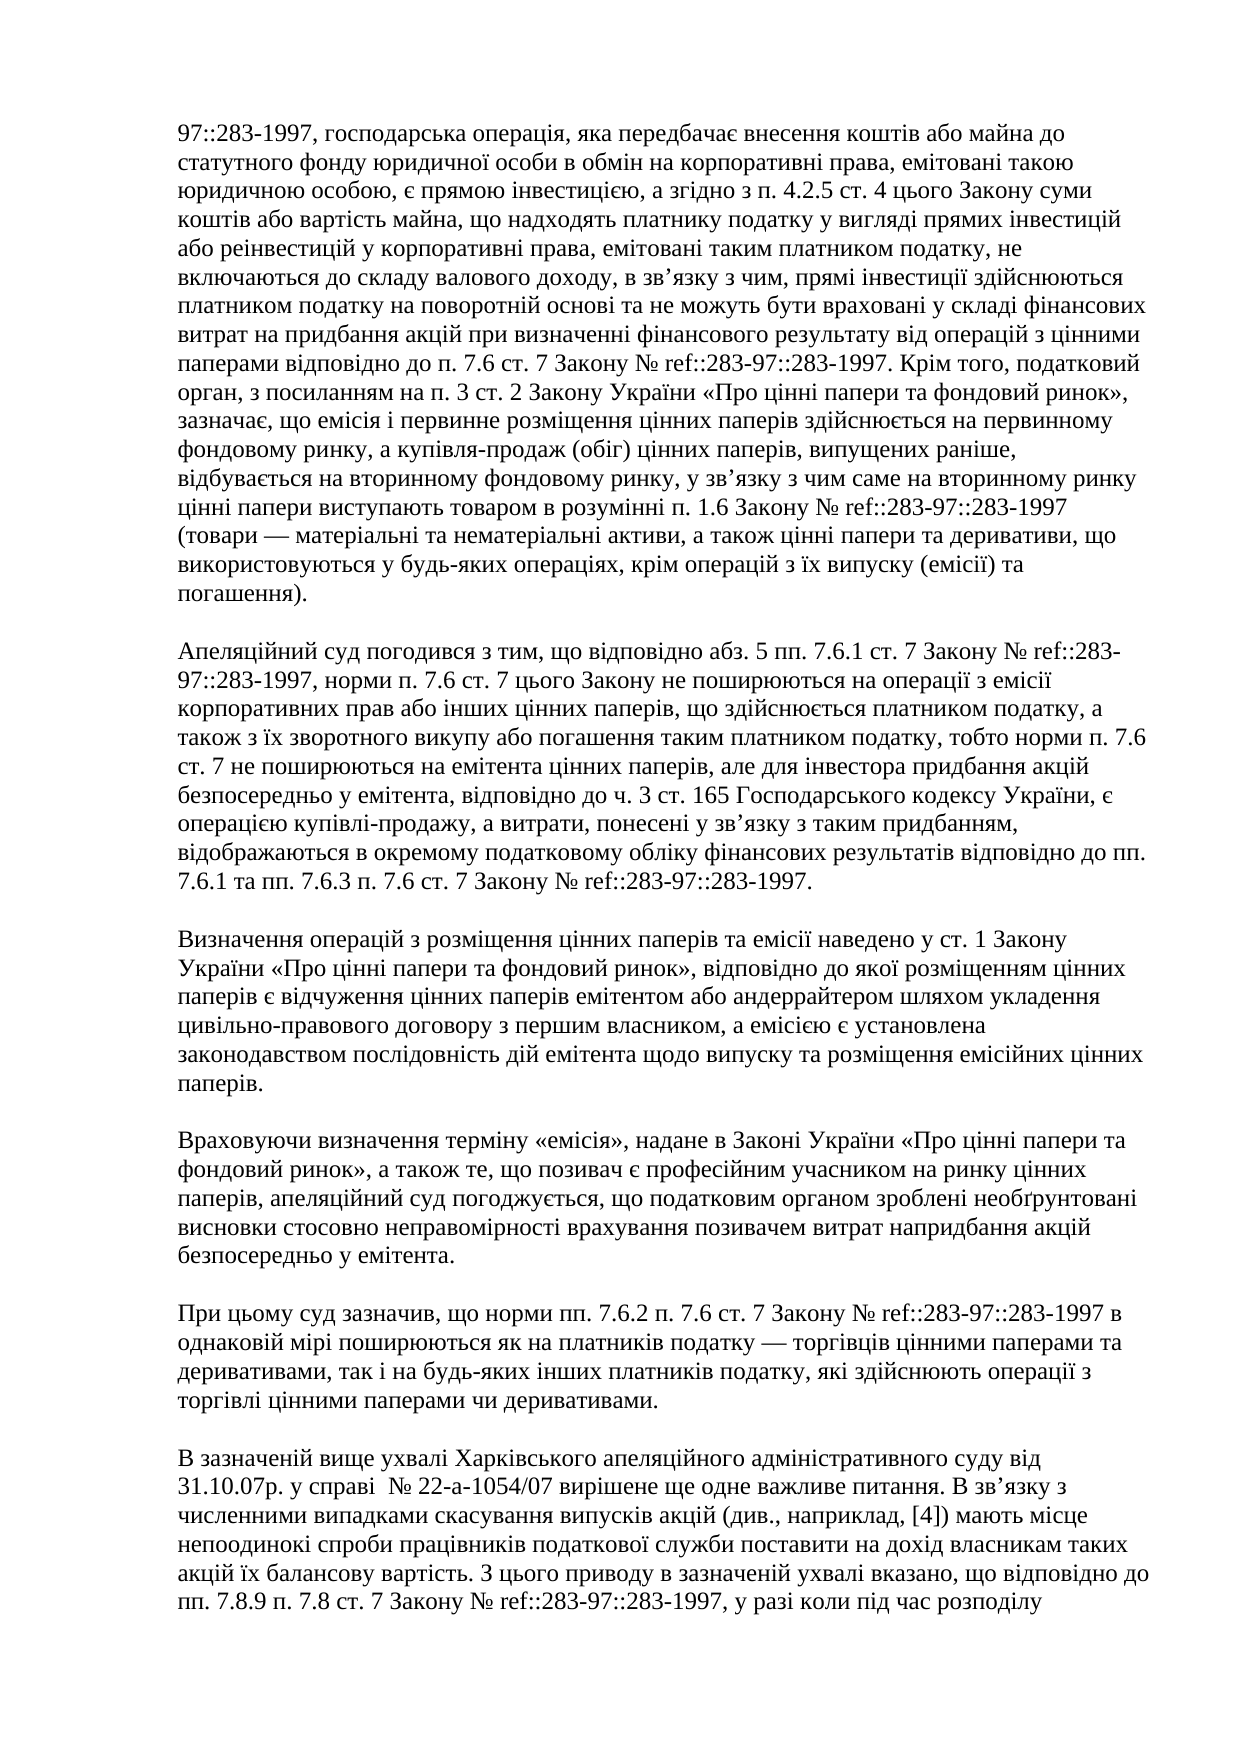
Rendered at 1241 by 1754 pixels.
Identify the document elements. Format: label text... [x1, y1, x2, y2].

text Визначення операцій з розміщення цінних паперів та емісії наведено у ст. 1 Закону України «Про цінні папери та фондовий ринок», відповідно до якої розміщенням цінних паперів є відчуження цінних паперів емітентом або андеррайтером шляхом укладення цивільно-правового договору з першим власником, а емісією є установлена законодавством послідовність дій емітента щодо випуску та розміщення емісійних цінних паперів. [177, 924, 1152, 1096]
text Апеляційний суд погодився з тим, що відповідно абз. 5 пп. 7.6.1 ст. 7 Закону № ref::283-97::283-1997, норми п. 7.6 ст. 7 цього Закону не поширюються на операції з емісії корпоративних прав або інших цінних паперів, що здійснюється платником податку, а також з їх зворотного викупу або погашення таким платником податку, тобто норми п. 7.6 ст. 7 не поширюються на емітента цінних паперів, але для інвестора придбання акцій безпосередньо у емітента, відповідно до ч. 3 ст. 165 Господарського кодексу України, є операцією купівлі-продажу, а витрати, понесені у зв’язку з таким придбанням, відображаються в окремому податковому обліку фінансових результатів відповідно до пп. 7.6.1 та пп. 7.6.3 п. 7.6 ст. 7 Закону № ref::283-97::283-1997. [177, 636, 1152, 895]
text При цьому суд зазначив, що норми пп. 7.6.2 п. 7.6 ст. 7 Закону № ref::283-97::283-1997 в однаковій мірі поширюються як на платників податку — торгівців цінними паперами та деривативами, так і на будь-яких інших платників податку, які здійснюють операції з торгівлі цінними паперами чи деривативами. [177, 1298, 1152, 1413]
text Враховуючи визначення терміну «емісія», надане в Законі України «Про цінні папери та фондовий ринок», а також те, що позивач є професійним учасником на ринку цінних паперів, апеляційний суд погоджується, що податковим органом зроблені необґрунтовані висновки стосовно неправомірності врахування позивачем витрат напридбання акцій безпосередньо у емітента. [177, 1126, 1152, 1269]
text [177, 118, 1152, 607]
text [177, 1443, 1152, 1615]
